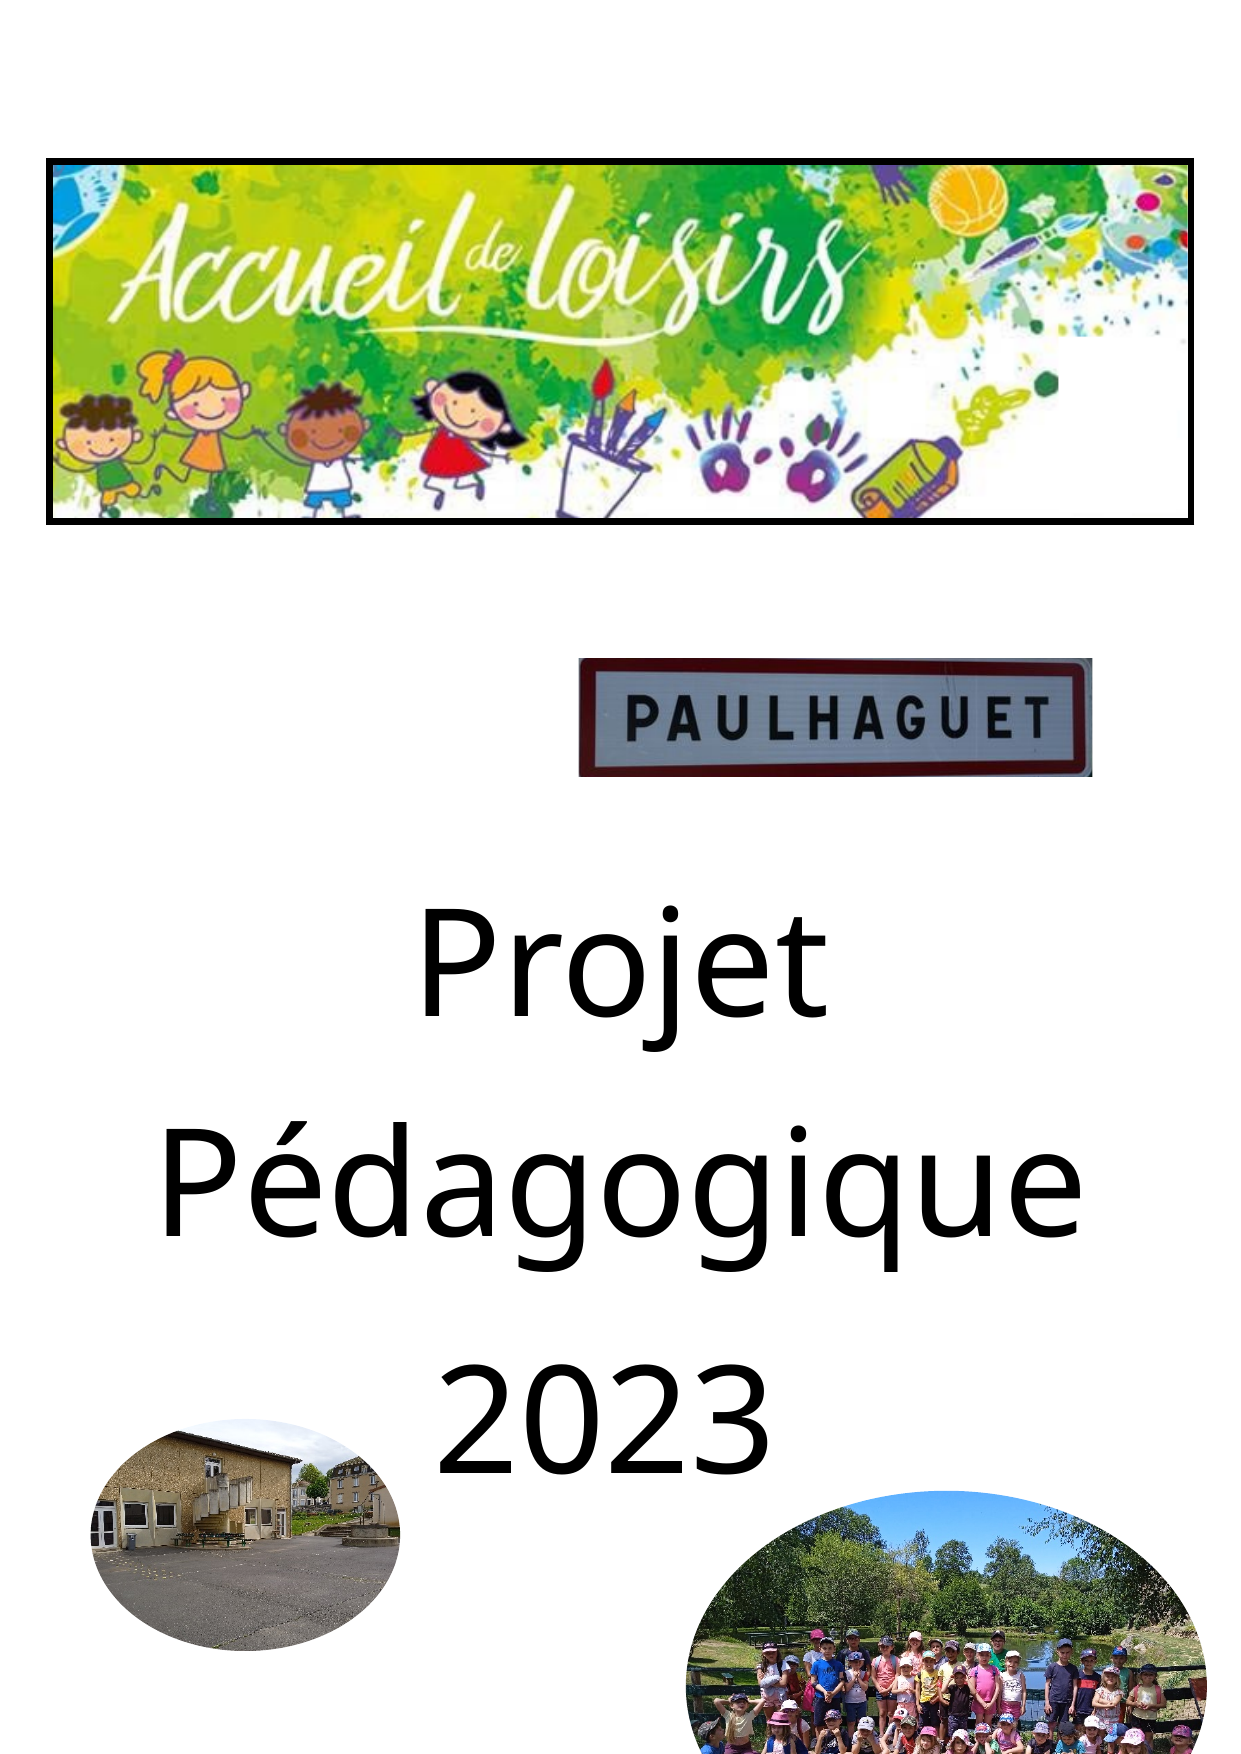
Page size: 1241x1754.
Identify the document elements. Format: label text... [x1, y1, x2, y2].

picture [90, 1418, 401, 1651]
text 2023 [148, 1313, 1093, 1518]
picture [53, 165, 1188, 518]
picture [578, 658, 1093, 777]
picture [685, 1490, 1207, 1754]
text Projet Pédagogique [148, 616, 1093, 1281]
